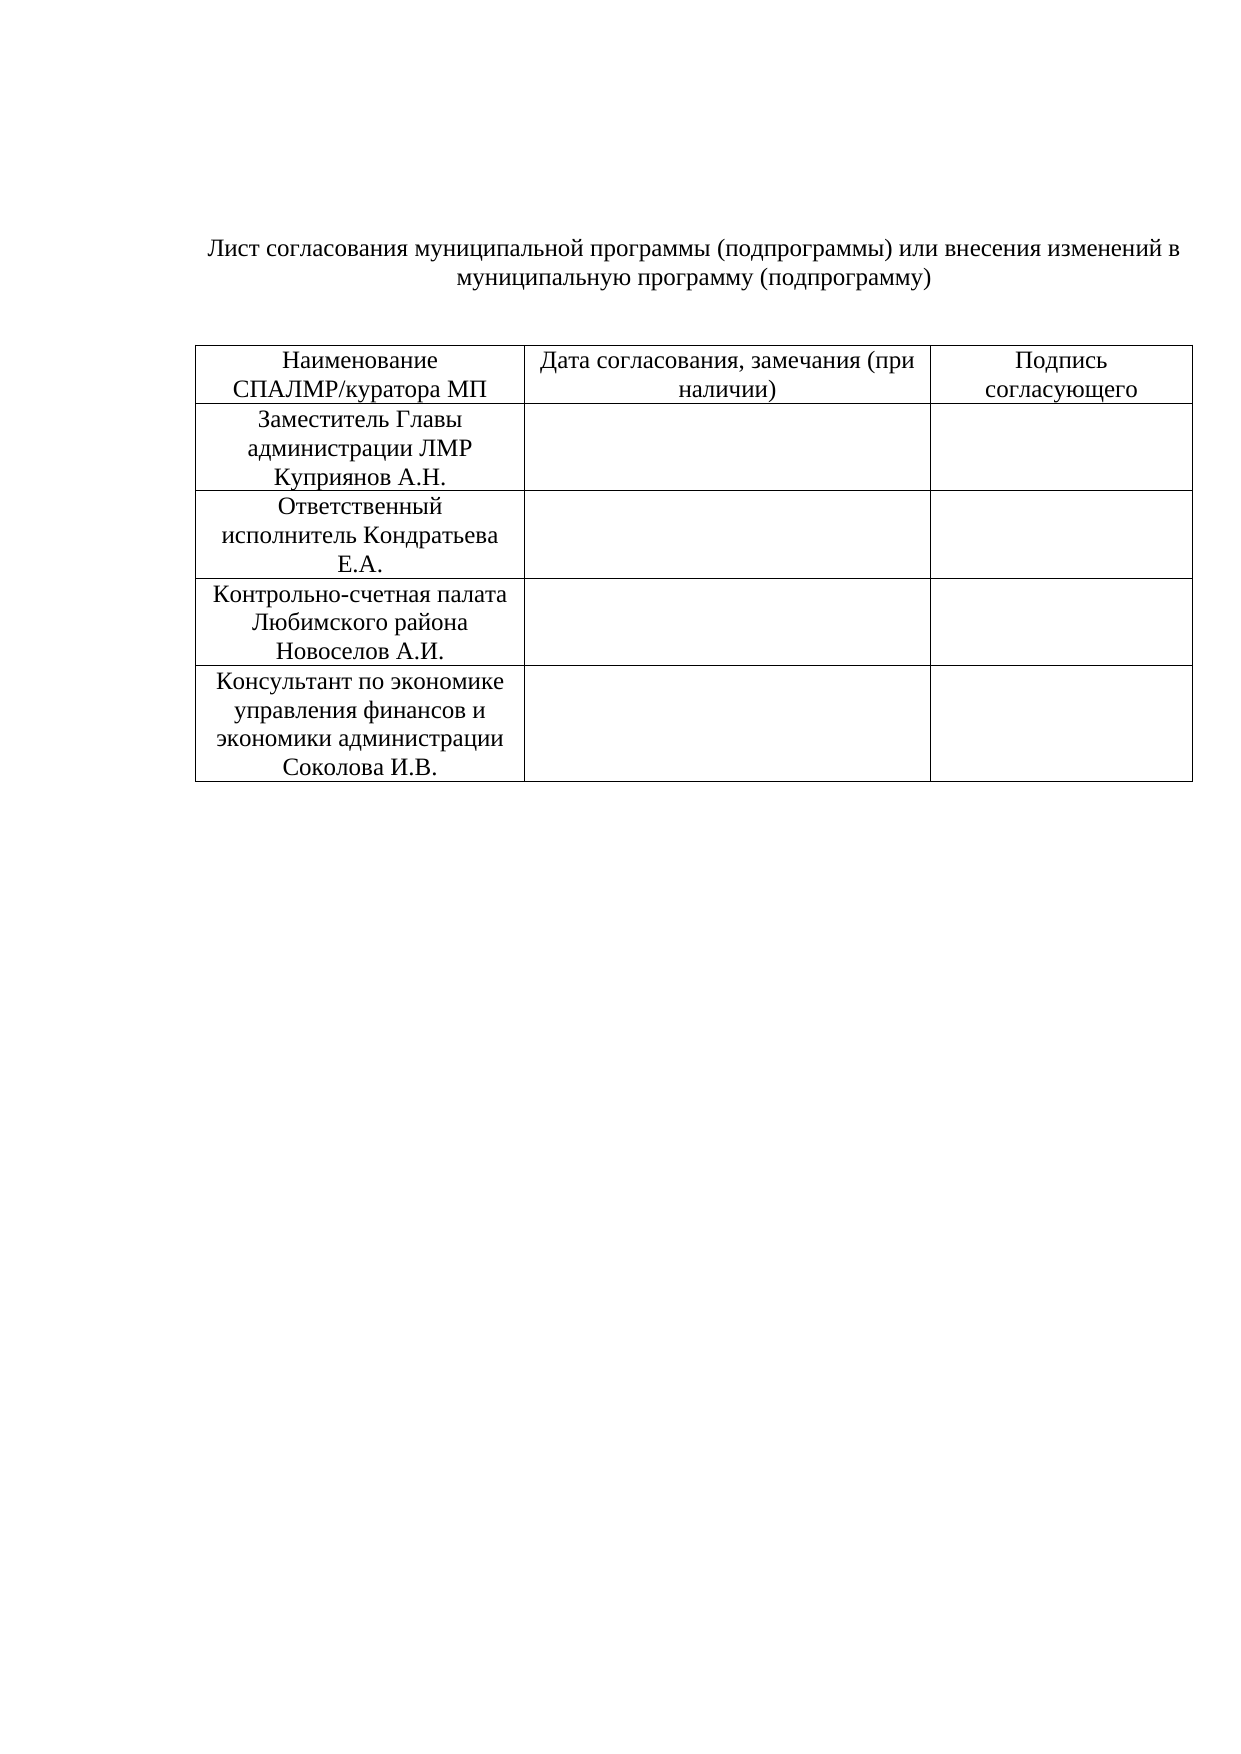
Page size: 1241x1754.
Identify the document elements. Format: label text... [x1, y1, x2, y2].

table_cell Заместитель Главы администрации ЛМР Куприянов А.Н. [196, 404, 524, 490]
table_cell [931, 491, 1192, 578]
table_cell [525, 491, 930, 578]
table_cell [525, 666, 930, 781]
table_header Подпись согласующего [931, 346, 1192, 403]
table_cell [525, 404, 930, 490]
table_cell Контрольно-счетная палата Любимского района Новоселов А.И. [196, 579, 524, 665]
table_cell [525, 579, 930, 665]
table_cell [931, 579, 1192, 665]
table_header Дата согласования, замечания (при наличии) [525, 346, 930, 403]
table_cell Консультант по экономике управления финансов и экономики администрации Соколова И.В. [196, 666, 524, 781]
table_cell Ответственный исполнитель Кондратьева Е.А. [196, 491, 524, 578]
table_cell [931, 404, 1192, 490]
table_cell [931, 666, 1192, 781]
table_header Наименование СПАЛМР/куратора МП [196, 346, 524, 403]
text Лист согласования муниципальной программы (подпрограммы) или внесения изменений в муниципальную программу (подпрограмму) [207, 233, 1181, 291]
